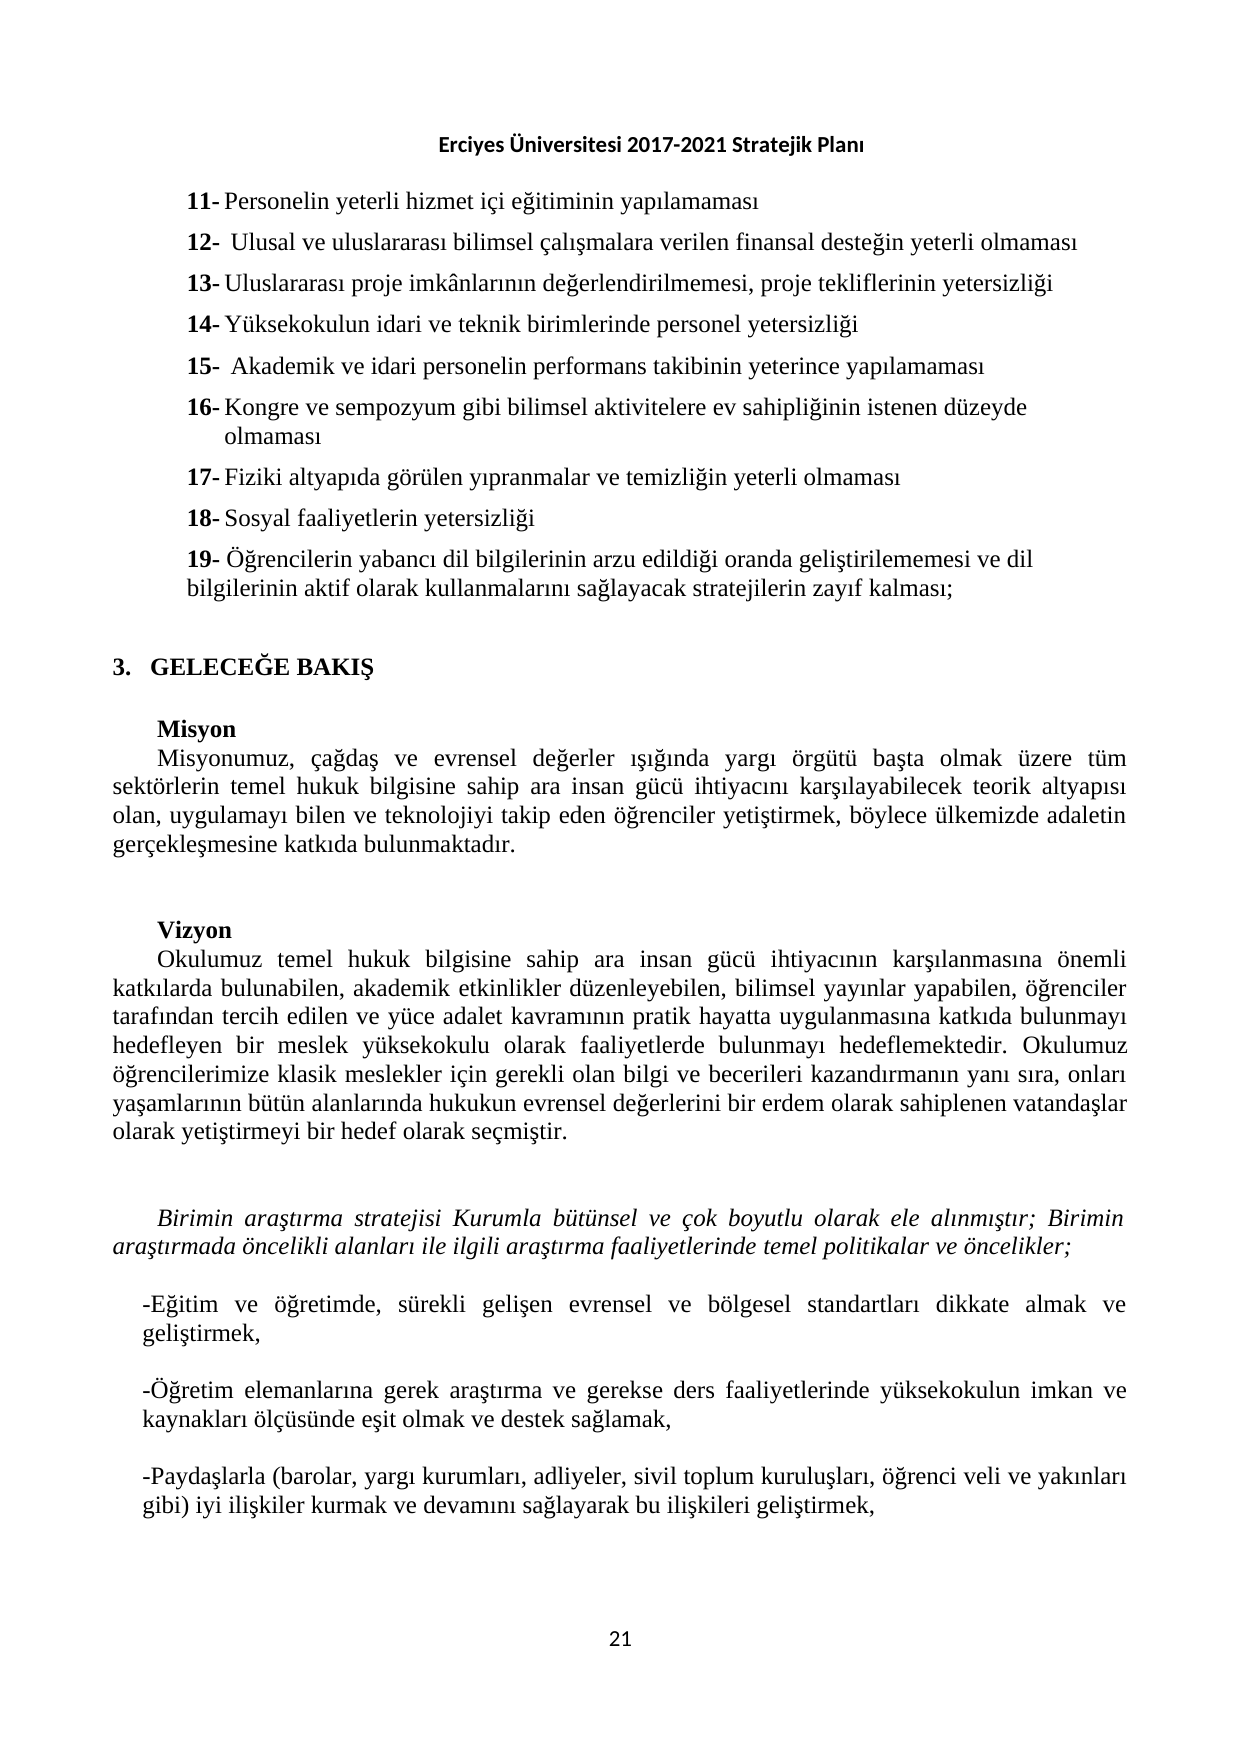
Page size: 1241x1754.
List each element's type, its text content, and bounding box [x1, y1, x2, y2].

text Okulumuz temel hukuk bilgisine sahip ara insan gücü ihtiyacının karşılanmasına önemli katkılarda bulunabilen, akademik etkinlikler düzenleyebilen, bilimsel yayınlar yapabilen, öğrenciler tarafından tercih edilen ve yüce adalet kavramının pratik hayatta uygulanmasına katkıda bulunmayı hedefleyen bir meslek yüksekokulu olarak faaliyetlerde bulunmayı hedeflemektedir. Okulumuz öğrencilerimize klasik meslekler için gerekli olan bilgi ve becerileri kazandırmanın yanı sıra, onları yaşamlarının bütün alanlarında hukukun evrensel değerlerini bir erdem olarak sahiplenen vatandaşlar olarak yetiştirmeyi bir hedef olarak seçmiştir. [112, 944, 1128, 1145]
list Fiziki altyapıda görülen yıpranmalar ve temizliğin yeterli olmaması [187, 462, 1128, 491]
list Ulusal ve uluslararası bilimsel çalışmalara verilen finansal desteğin yeterli olmaması [187, 227, 1128, 256]
text Misyonumuz, çağdaş ve evrensel değerler ışığında yargı örgütü başta olmak üzere tüm sektörlerin temel hukuk bilgisine sahip ara insan gücü ihtiyacını karşılayabilecek teorik altyapısı olan, uygulamayı bilen ve teknolojiyi takip eden öğrenciler yetiştirmek, böylece ülkemizde adaletin gerçekleşmesine katkıda bulunmaktadır. [112, 743, 1128, 858]
list Akademik ve idari personelin performans takibinin yeterince yapılamaması [187, 351, 1128, 379]
list Sosyal faaliyetlerin yetersizliği [187, 503, 1128, 532]
list Personelin yeterli hizmet içi eğitiminin yapılamaması [186, 186, 1128, 214]
text -Öğretim elemanlarına gerek araştırma ve gerekse ders faaliyetlerinde yüksekokulun imkan ve kaynakları ölçüsünde eşit olmak ve destek sağlamak, [142, 1375, 1128, 1433]
text Misyon [112, 714, 1128, 743]
list Yüksekokulun idari ve teknik birimlerinde personel yetersizliği [187, 309, 1128, 338]
text -Paydaşlarla (barolar, yargı kurumları, adliyeler, sivil toplum kuruluşları, öğrenci veli ve yakınları gibi) iyi ilişkiler kurmak ve devamını sağlayarak bu ilişkileri geliştirmek, [142, 1461, 1128, 1519]
list Vizyon [112, 915, 1128, 944]
list Uluslararası proje imkânlarının değerlendirilmemesi, proje tekliflerinin yetersizliği [187, 268, 1128, 297]
text 19- Öğrencilerin yabancı dil bilgilerinin arzu edildiği oranda geliştirilememesi ve dil bilgilerinin aktif olarak kullanmalarını sağlayacak stratejilerin zayıf kalması; [187, 544, 1128, 602]
list Kongre ve sempozyum gibi bilimsel aktivitelere ev sahipliğinin istenen düzeyde olmaması [187, 392, 1128, 449]
text -Eğitim ve öğretimde, sürekli gelişen evrensel ve bölgesel standartları dikkate almak ve geliştirmek, [142, 1289, 1128, 1346]
subtitle GELECEĞE BAKIŞ [112, 652, 1128, 681]
text Birimin araştırma stratejisi Kurumla bütünsel ve çok boyutlu olarak ele alınmıştır; Birimin araştırmada öncelikli alanları ile ilgili araştırma faaliyetlerinde temel politikalar ve öncelikler; [112, 1203, 1128, 1260]
